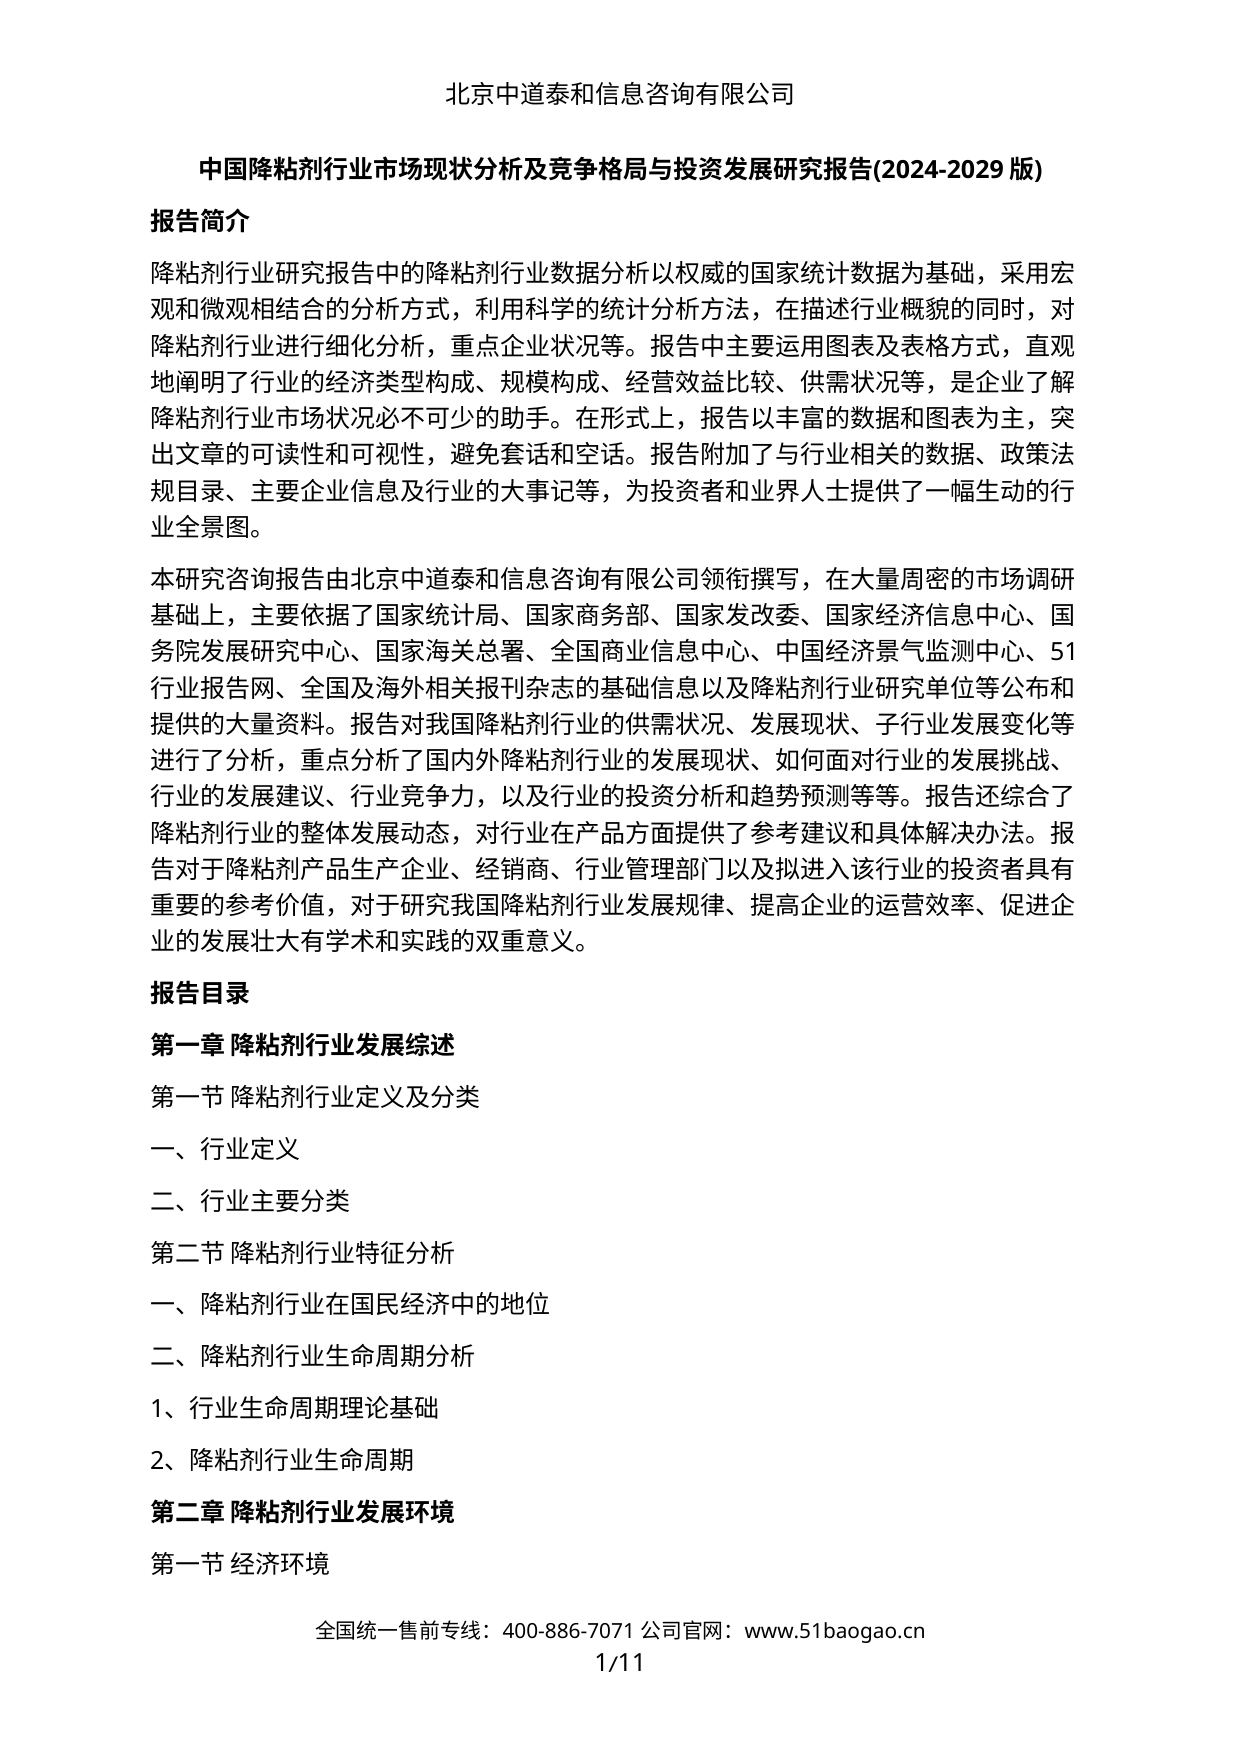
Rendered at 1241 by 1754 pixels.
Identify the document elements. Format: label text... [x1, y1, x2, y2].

text 第二节 降粘剂行业特征分析 [150, 1233, 1090, 1269]
text 第一节 经济环境 [150, 1544, 1090, 1581]
text 报告目录 [150, 974, 1090, 1010]
text 二、降粘剂行业生命周期分析 [150, 1337, 1090, 1373]
text 本研究咨询报告由北京中道泰和信息咨询有限公司领衔撰写，在大量周密的市场调研基础上，主要依据了国家统计局、国家商务部、国家发改委、国家经济信息中心、国务院发展研究中心、国家海关总署、全国商业信息中心、中国经济景气监测中心、51行业报告网、全国及海外相关报刊杂志的基础信息以及降粘剂行业研究单位等公布和提供的大量资料。报告对我国降粘剂行业的供需状况、发展现状、子行业发展变化等进行了分析，重点分析了国内外降粘剂行业的发展现状、如何面对行业的发展挑战、行业的发展建议、行业竞争力，以及行业的投资分析和趋势预测等等。报告还综合了降粘剂行业的整体发展动态，对行业在产品方面提供了参考建议和具体解决办法。报告对于降粘剂产品生产企业、经销商、行业管理部门以及拟进入该行业的投资者具有重要的参考价值，对于研究我国降粘剂行业发展规律、提高企业的运营效率、促进企业的发展壮大有学术和实践的双重意义。 [150, 559, 1090, 958]
text 中国降粘剂行业市场现状分析及竞争格局与投资发展研究报告(2024-2029版) [150, 150, 1090, 186]
text 二、行业主要分类 [150, 1181, 1090, 1217]
text 报告简介 [150, 202, 1090, 238]
text 降粘剂行业研究报告中的降粘剂行业数据分析以权威的国家统计数据为基础，采用宏观和微观相结合的分析方式，利用科学的统计分析方法，在描述行业概貌的同时，对降粘剂行业进行细化分析，重点企业状况等。报告中主要运用图表及表格方式，直观地阐明了行业的经济类型构成、规模构成、经营效益比较、供需状况等，是企业了解降粘剂行业市场状况必不可少的助手。在形式上，报告以丰富的数据和图表为主，突出文章的可读性和可视性，避免套话和空话。报告附加了与行业相关的数据、政策法规目录、主要企业信息及行业的大事记等，为投资者和业界人士提供了一幅生动的行业全景图。 [150, 254, 1090, 544]
text 1、行业生命周期理论基础 [150, 1389, 1090, 1425]
text 第二章 降粘剂行业发展环境 [150, 1492, 1090, 1529]
text 2、降粘剂行业生命周期 [150, 1441, 1090, 1477]
text 一、降粘剂行业在国民经济中的地位 [150, 1285, 1090, 1321]
text 一、行业定义 [150, 1129, 1090, 1166]
text 第一章 降粘剂行业发展综述 [150, 1026, 1090, 1062]
text 第一节 降粘剂行业定义及分类 [150, 1077, 1090, 1114]
